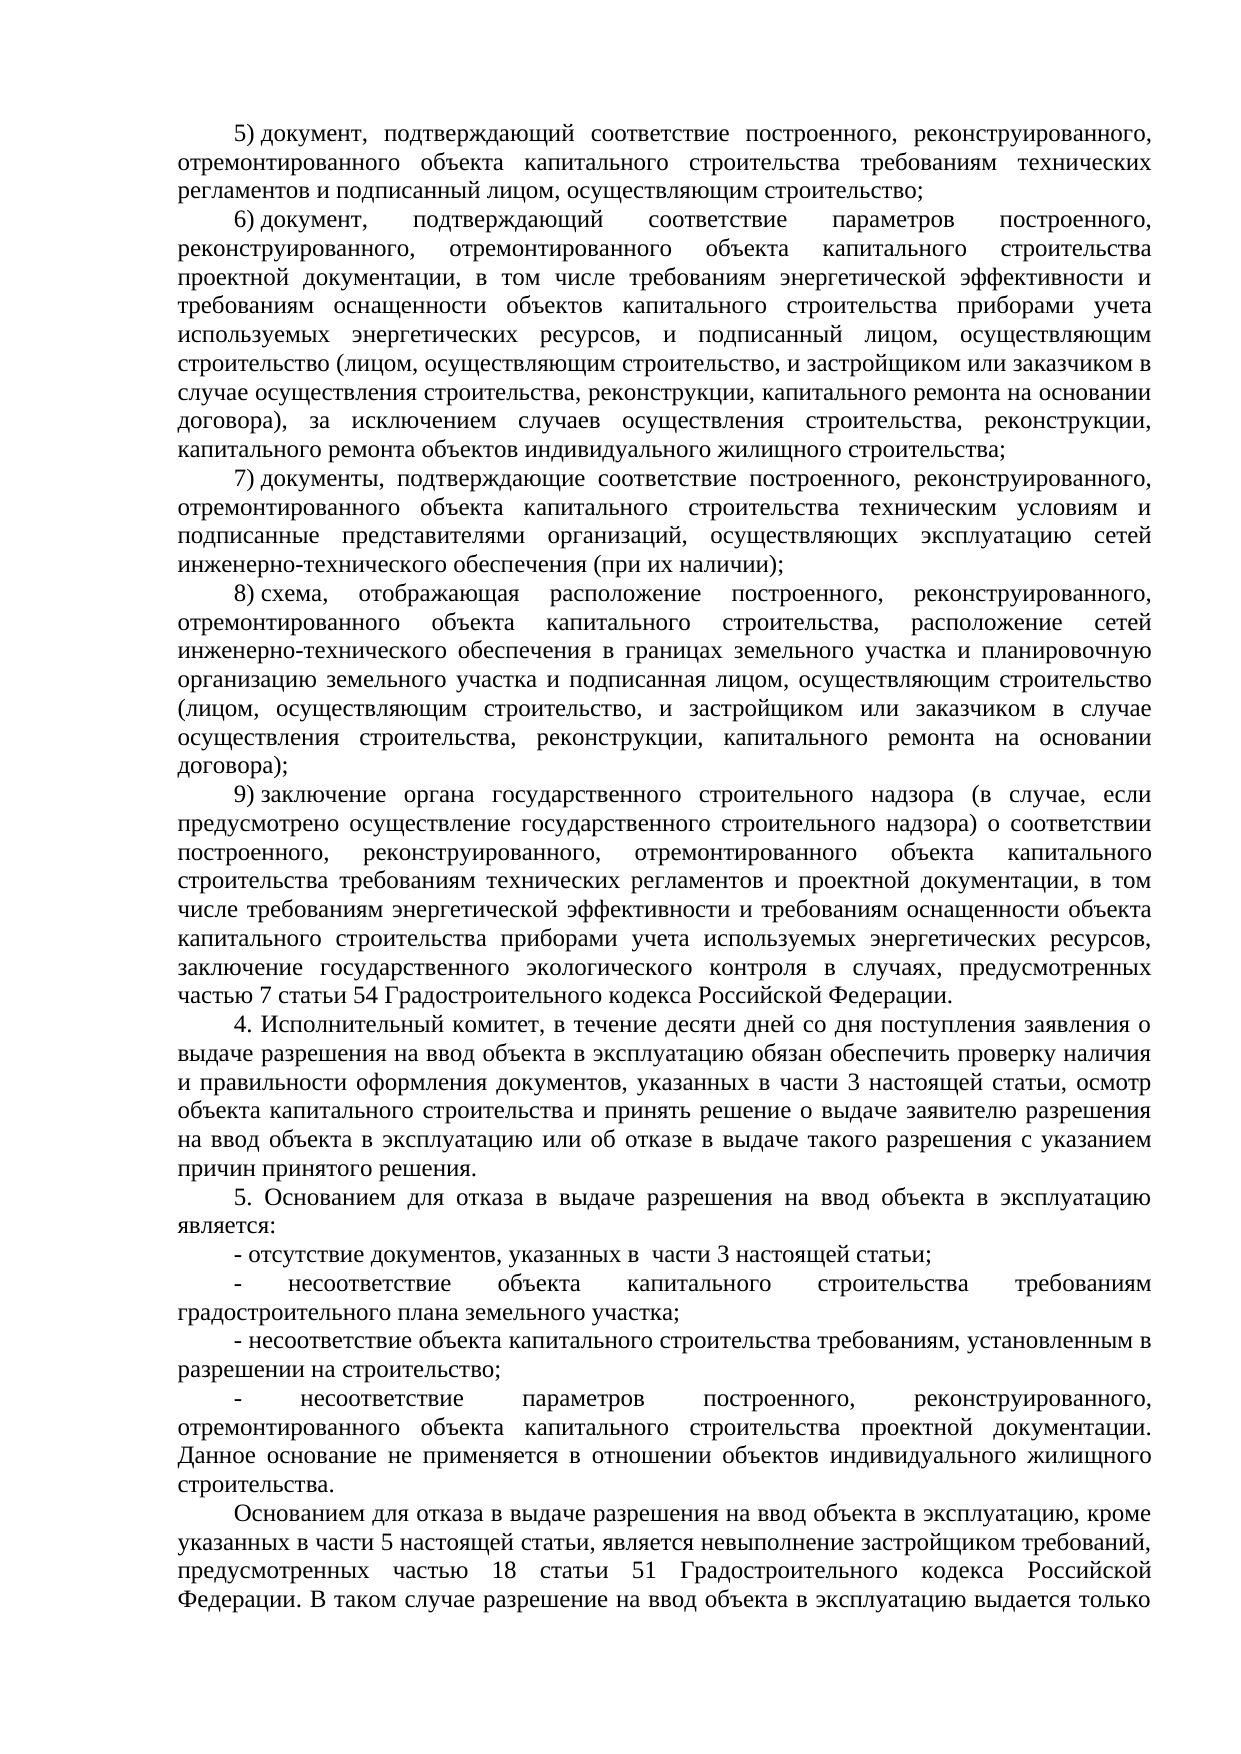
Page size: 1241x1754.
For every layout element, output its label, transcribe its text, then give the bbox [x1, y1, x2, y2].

text - несоответствие параметров построенного, реконструированного, отремонтированного объекта капитального строительства проектной документации. Данное основание не применяется в отношении объектов индивидуального жилищного строительства. [177, 1383, 1152, 1498]
text 8) схема, отображающая расположение построенного, реконструированного, отремонтированного объекта капитального строительства, расположение сетей инженерно-технического обеспечения в границах земельного участка и планировочную организацию земельного участка и подписанная лицом, осуществляющим строительство (лицом, осуществляющим строительство, и застройщиком или заказчиком в случае осуществления строительства, реконструкции, капитального ремонта на основании договора); [177, 578, 1152, 779]
text 5) документ, подтверждающий соответствие построенного, реконструированного, отремонтированного объекта капитального строительства требованиям технических регламентов и подписанный лицом, осуществляющим строительство; [177, 118, 1152, 204]
text 6) документ, подтверждающий соответствие параметров построенного, реконструированного, отремонтированного объекта капитального строительства проектной документации, в том числе требованиям энергетической эффективности и требованиям оснащенности объектов капитального строительства приборами учета используемых энергетических ресурсов, и подписанный лицом, осуществляющим строительство (лицом, осуществляющим строительство, и застройщиком или заказчиком в случае осуществления строительства, реконструкции, капитального ремонта на основании договора), за исключением случаев осуществления строительства, реконструкции, капитального ремонта объектов индивидуального жилищного строительства; [177, 204, 1152, 463]
text 4. Исполнительный комитет, в течение десяти дней со дня поступления заявления о выдаче разрешения на ввод объекта в эксплуатацию обязан обеспечить проверку наличия и правильности оформления документов, указанных в части 3 настоящей статьи, осмотр объекта капитального строительства и принять решение о выдаче заявителю разрешения на ввод объекта в эксплуатацию или об отказе в выдаче такого разрешения с указанием причин принятого решения. [177, 1009, 1152, 1182]
text - несоответствие объекта капитального строительства требованиям градостроительного плана земельного участка; [177, 1268, 1152, 1326]
text 7) документы, подтверждающие соответствие построенного, реконструированного, отремонтированного объекта капитального строительства техническим условиям и подписанные представителями организаций, осуществляющих эксплуатацию сетей инженерно-технического обеспечения (при их наличии); [177, 463, 1152, 578]
text 9) заключение органа государственного строительного надзора (в случае, если предусмотрено осуществление государственного строительного надзора) о соответствии построенного, реконструированного, отремонтированного объекта капитального строительства требованиям технических регламентов и проектной документации, в том числе требованиям энергетической эффективности и требованиям оснащенности объекта капитального строительства приборами учета используемых энергетических ресурсов, заключение государственного экологического контроля в случаях, предусмотренных частью 7 статьи 54 Градостроительного кодекса Российской Федерации. [177, 779, 1152, 1009]
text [177, 1498, 1152, 1613]
text - отсутствие документов, указанных в части 3 настоящей статьи; [177, 1239, 1152, 1268]
text 5. Основанием для отказа в выдаче разрешения на ввод объекта в эксплуатацию является: [177, 1182, 1152, 1239]
text - несоответствие объекта капитального строительства требованиям, установленным в разрешении на строительство; [177, 1326, 1152, 1383]
